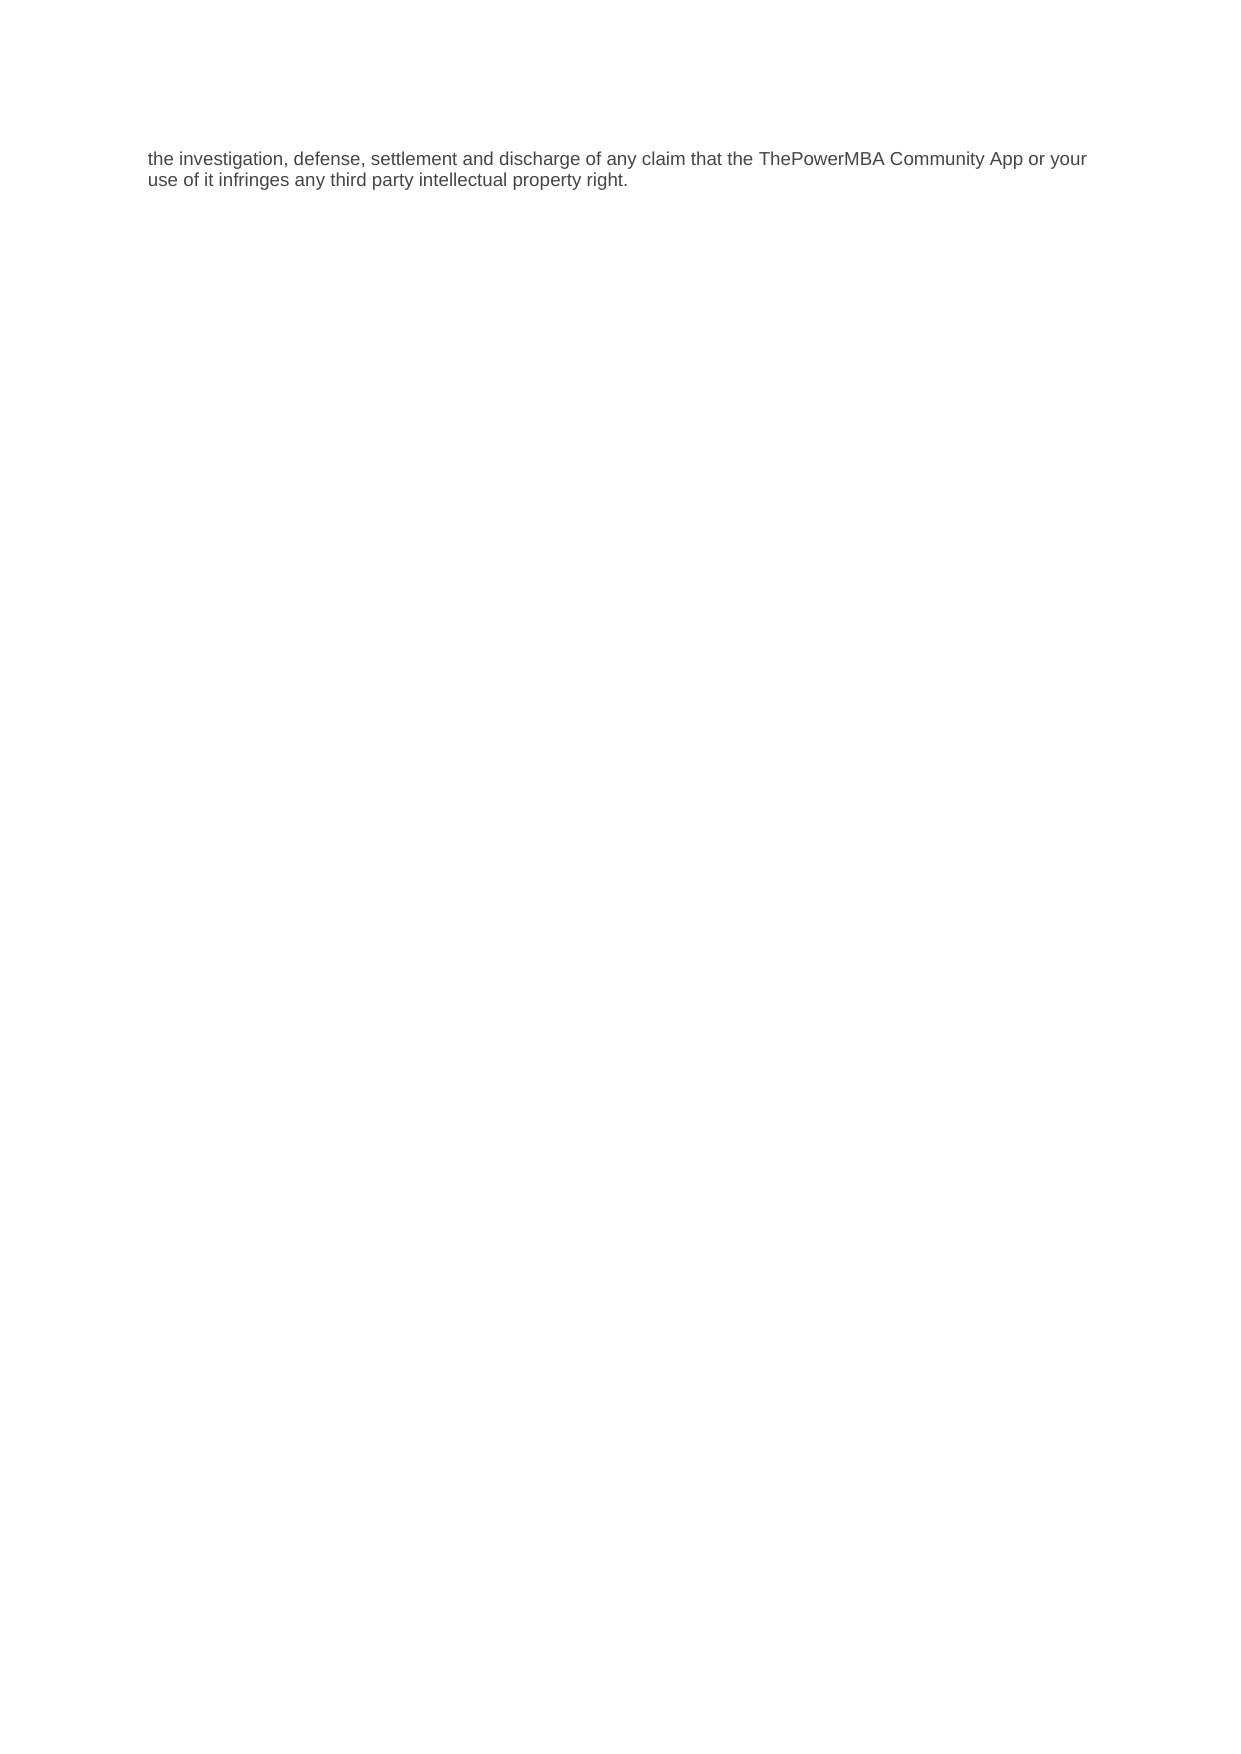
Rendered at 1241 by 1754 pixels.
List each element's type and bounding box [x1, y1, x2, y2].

text [148, 148, 1093, 191]
